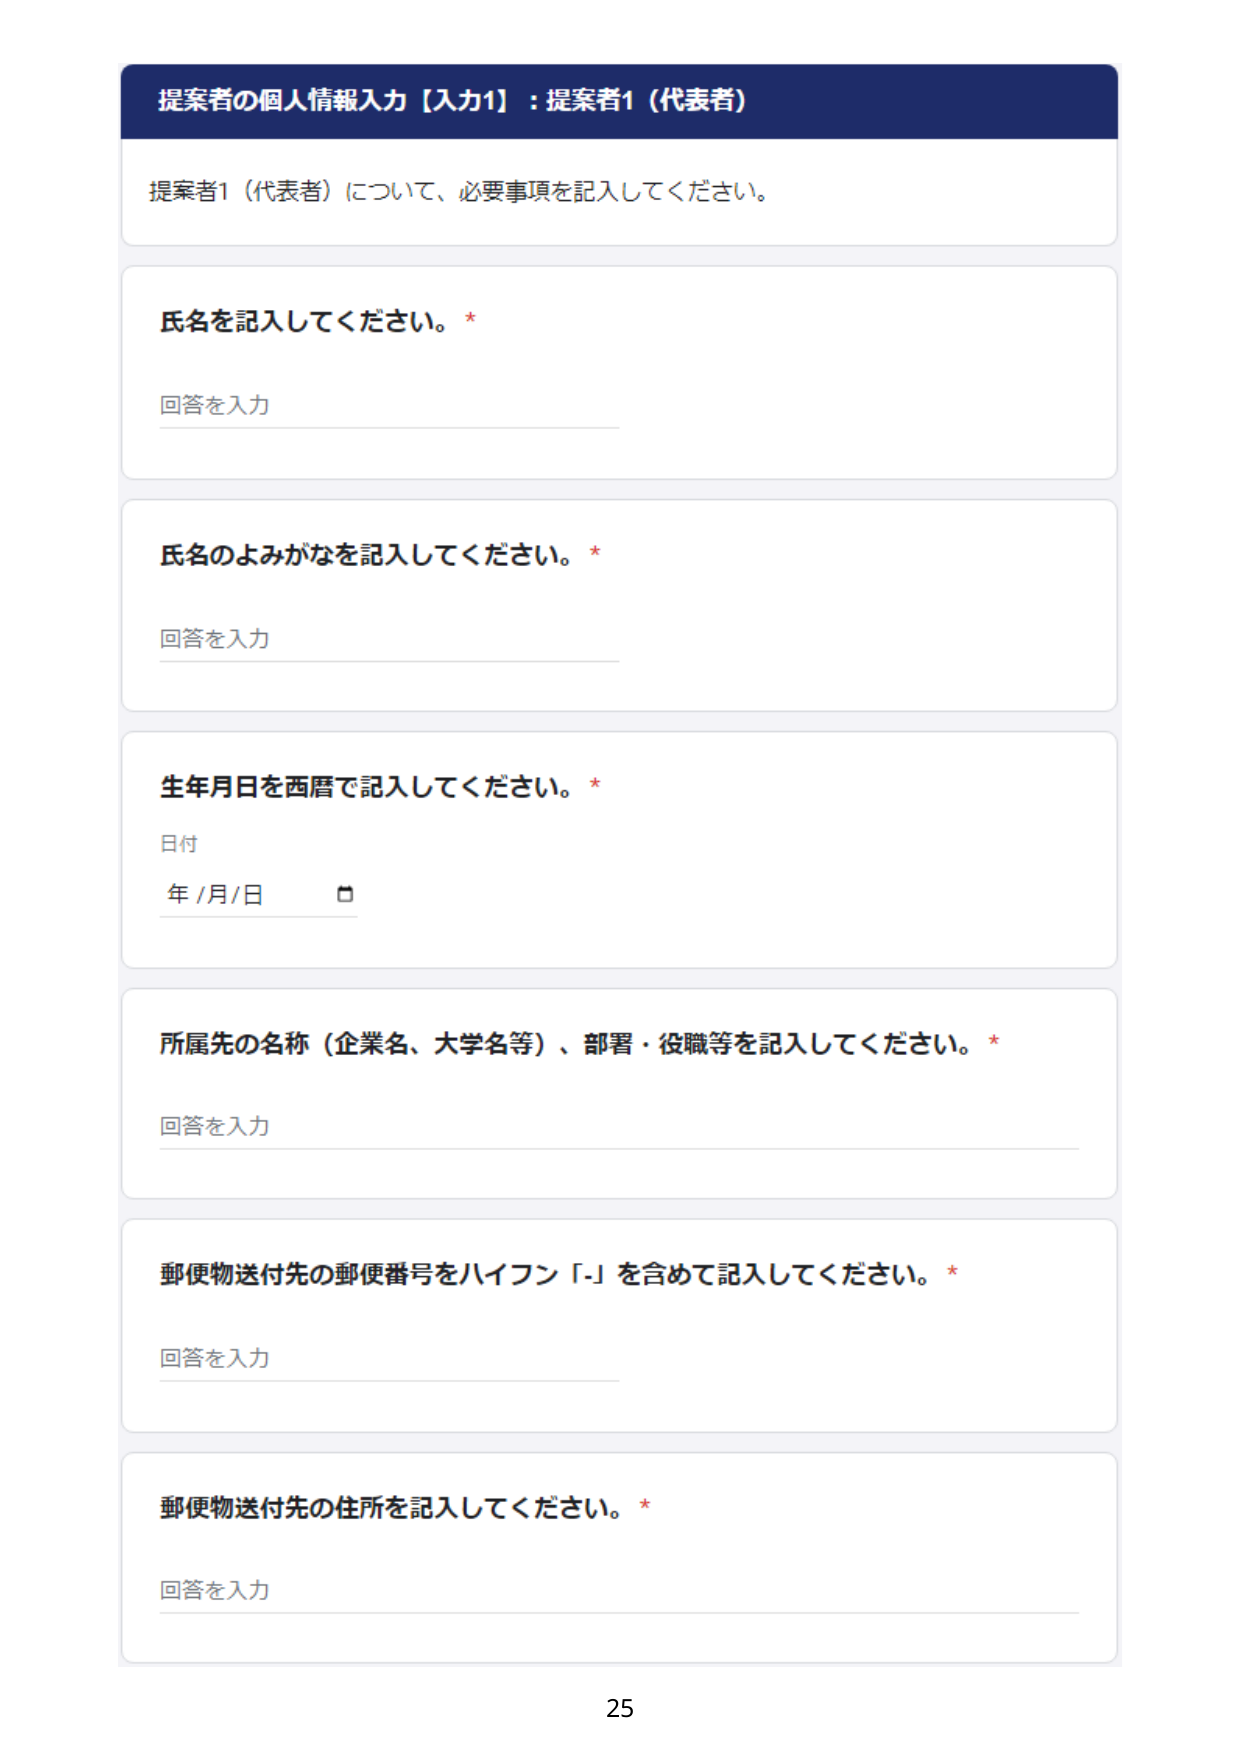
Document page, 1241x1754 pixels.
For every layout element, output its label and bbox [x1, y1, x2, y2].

picture [118, 63, 1123, 1667]
